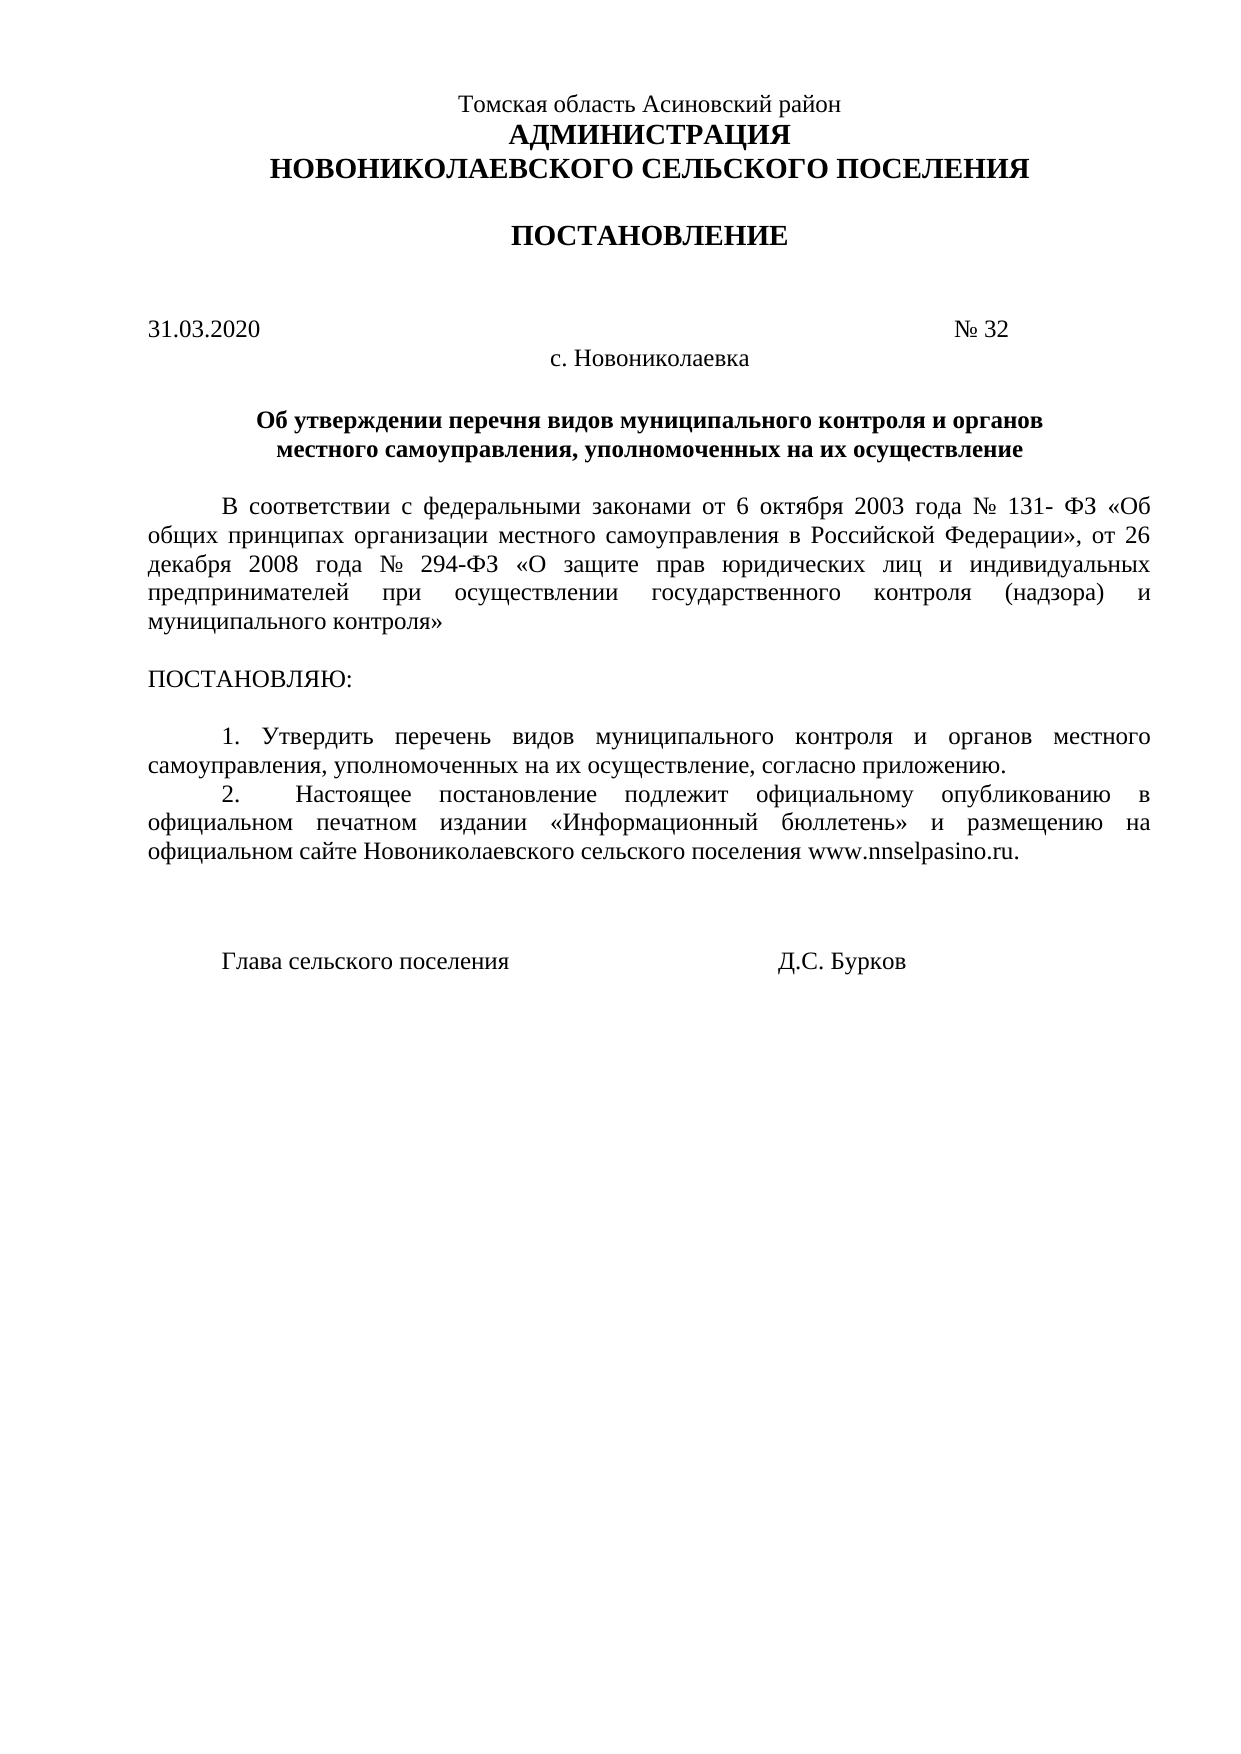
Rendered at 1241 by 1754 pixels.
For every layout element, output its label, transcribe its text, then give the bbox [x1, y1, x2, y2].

text В соответствии с федеральными законами от 6 октября 2003 года № 131- ФЗ «Об общих принципах организации местного самоуправления в Российской Федерации», от 26 декабря 2008 года № 294-ФЗ «О защите прав юридических лиц и индивидуальных предпринимателей при осуществлении государственного контроля (надзора) и муниципального контроля» [148, 491, 1152, 635]
text 1. Утвердить перечень видов муниципального контроля и органов местного самоуправления, уполномоченных на их осуществление, согласно приложению. [148, 721, 1152, 779]
text 31.03.2020 № 32 [148, 314, 1152, 343]
text Об утверждении перечня видов муниципального контроля и органов [148, 405, 1152, 434]
text НОВОНИКОЛАЕВСКОГО СЕЛЬСКОГО ПОСЕЛЕНИЯ [148, 151, 1152, 184]
text Глава сельского поселения Д.С. Бурков [148, 946, 1152, 975]
text АДМИНИСТРАЦИЯ [148, 117, 1152, 151]
text с. Новониколаевка [148, 343, 1152, 371]
text ПОСТАНОВЛЕНИЕ [148, 218, 1152, 252]
text 2. Настоящее постановление подлежит официальному опубликованию в официальном печатном издании «Информационный бюллетень» и размещению на официальном сайте Новониколаевского сельского поселения www.nnselpasino.ru. [148, 779, 1152, 865]
text Томская область Асиновский район [148, 89, 1152, 117]
text ПОСТАНОВЛЯЮ: [148, 664, 1152, 692]
text местного самоуправления, уполномоченных на их осуществление [148, 434, 1152, 462]
